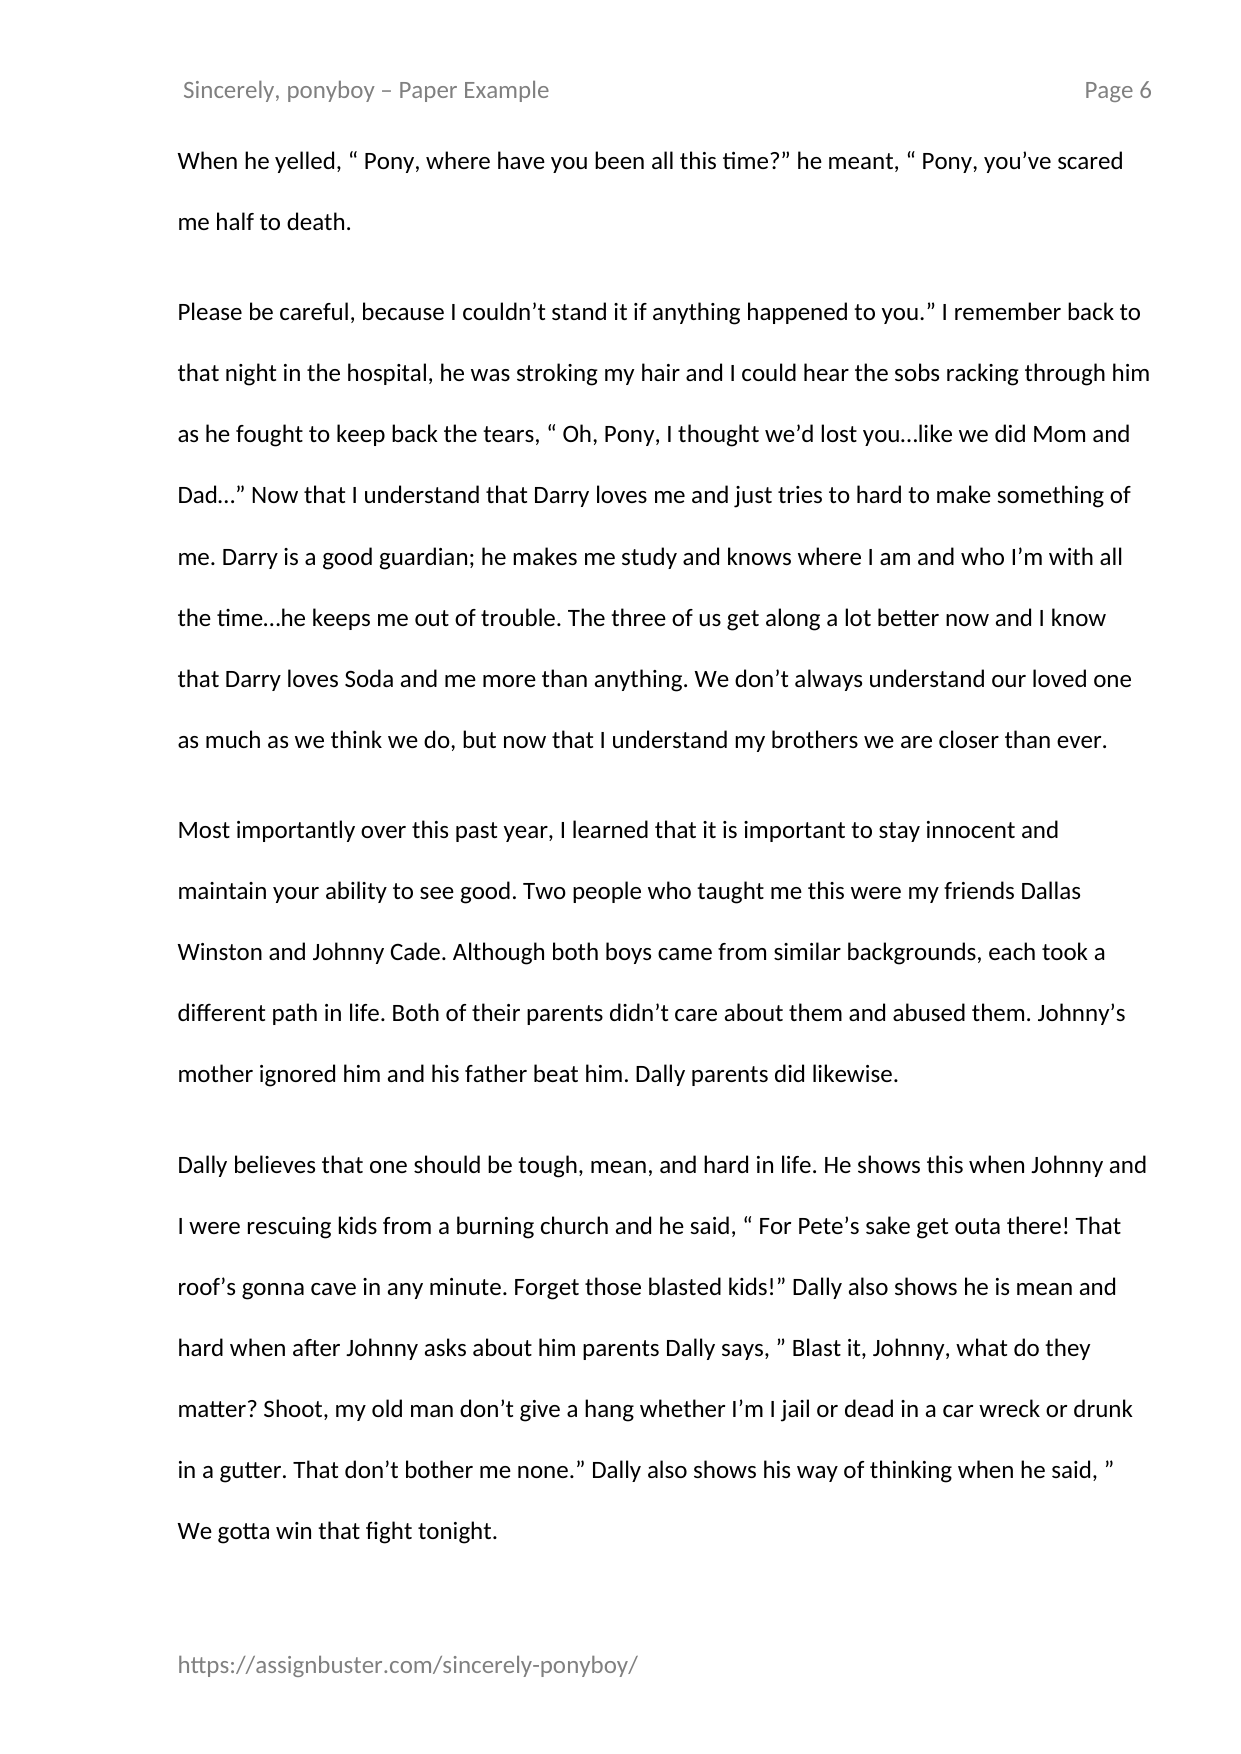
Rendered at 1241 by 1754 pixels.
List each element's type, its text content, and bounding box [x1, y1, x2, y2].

text Most importantly over this past year, I learned that it is important to stay innocent and maintain your ability to see good. Two people who taught me this were my friends Dallas Winston and Johnny Cade. Although both boys came from similar backgrounds, each took a different path in life. Both of their parents didn’t care about them and abused them. Johnny’s mother ignored him and his father beat him. Dally parents did likewise. [177, 814, 1152, 1089]
text Please be careful, because I couldn’t stand it if anything happened to you.” I remember back to that night in the hospital, he was stroking my hair and I could hear the sobs racking through him as he fought to keep back the tears, “ Oh, Pony, I thought we’d lost you…like we did Mom and Dad…” Now that I understand that Darry loves me and just tries to hard to make something of me. Darry is a good guardian; he makes me study and knows where I am and who I’m with all the time…he keeps me out of trouble. The three of us get along a lot better now and I know that Darry loves Soda and me more than anything. We don’t always understand our loved one as much as we think we do, but now that I understand my brothers we are closer than ever. [177, 297, 1152, 754]
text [177, 145, 1152, 237]
text Dally believes that one should be tough, mean, and hard in life. He shows this when Johnny and I were rescuing kids from a burning church and he said, “ For Pete’s sake get outa there! That roof’s gonna cave in any minute. Forget those blasted kids!” Dally also shows he is mean and hard when after Johnny asks about him parents Dally says, ” Blast it, Johnny, what do they matter? Shoot, my old man don’t give a hang whether I’m I jail or dead in a car wreck or drunk in a gutter. That don’t bother me none.” Dally also shows his way of thinking when he said, ” We gotta win that fight tonight. [177, 1149, 1152, 1546]
